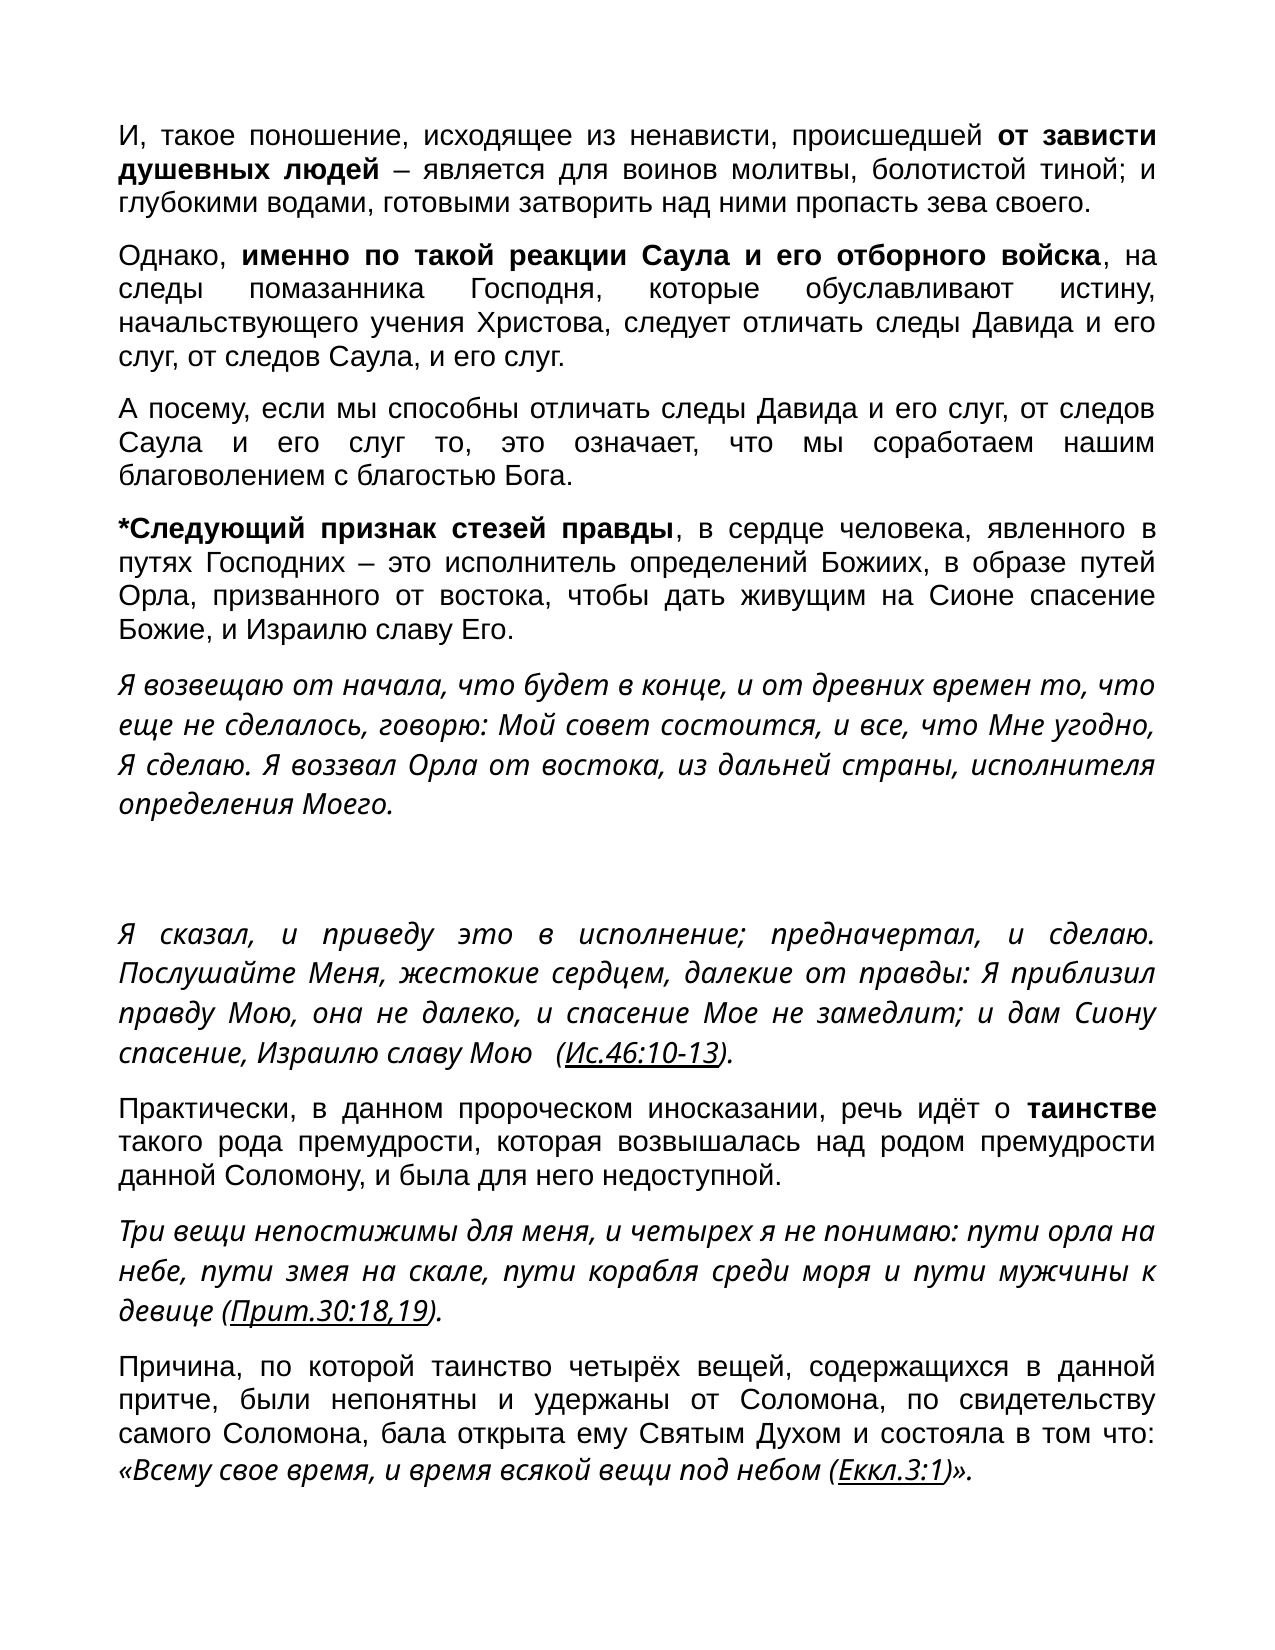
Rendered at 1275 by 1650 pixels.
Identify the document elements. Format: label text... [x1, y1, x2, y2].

text Практически, в данном пророческом иносказании, речь идёт о таинстве такого рода премудрости, которая возвышалась над родом премудрости данной Соломону, и была для него недоступной. [118, 1091, 1157, 1191]
text Однако, именно по такой реакции Саула и его отборного войска, на следы помазанника Господня, которые обуславливают истину, начальствующего учения Христова, следует отличать следы Давида и его слуг, от следов Саула, и его слуг. [118, 238, 1157, 372]
text Я возвещаю от начала, что будет в конце, и от древних времен то, что еще не сделалось, говорю: Мой совет состоится, и все, что Мне угодно, Я сделаю. Я воззвал Орла от востока, из дальней страны, исполнителя определения Моего. [118, 664, 1157, 823]
text *Следующий признак стезей правды, в сердце человека, явленного в путях Господних – это исполнитель определений Божиих, в образе путей Орла, призванного от востока, чтобы дать живущим на Сионе спасение Божие, и Израилю славу Его. [118, 511, 1157, 645]
text Я сказал, и приведу это в исполнение; предначертал, и сделаю. Послушайте Меня, жестокие сердцем, далекие от правды: Я приблизил правду Мою, она не далеко, и спасение Мое не замедлит; и дам Сиону спасение, Израилю славу Мою (Ис.46:10-13). [118, 913, 1157, 1072]
text И, такое поношение, исходящее из ненависти, происшедшей от зависти душевных людей – является для воинов молитвы, болотистой тиной; и глубокими водами, готовыми затворить над ними пропасть зева своего. [118, 118, 1157, 219]
text А посему, если мы способны отличать следы Давида и его слуг, от следов Саула и его слуг то, это означает, что мы соработаем нашим благоволением с благостью Бога. [118, 391, 1157, 492]
text Причина, по которой таинство четырёх вещей, содержащихся в данной притче, были непонятны и удержаны от Соломона, по свидетельству самого Соломона, бала открыта ему Святым Духом и состояла в том что: «Всему свое время, и время всякой вещи под небом (Еккл.3:1)». [118, 1349, 1157, 1489]
text Три вещи непостижимы для меня, и четырех я не понимаю: пути орла на небе, пути змея на скале, пути корабля среди моря и пути мужчины к девице (Прит.30:18,19). [118, 1211, 1157, 1330]
